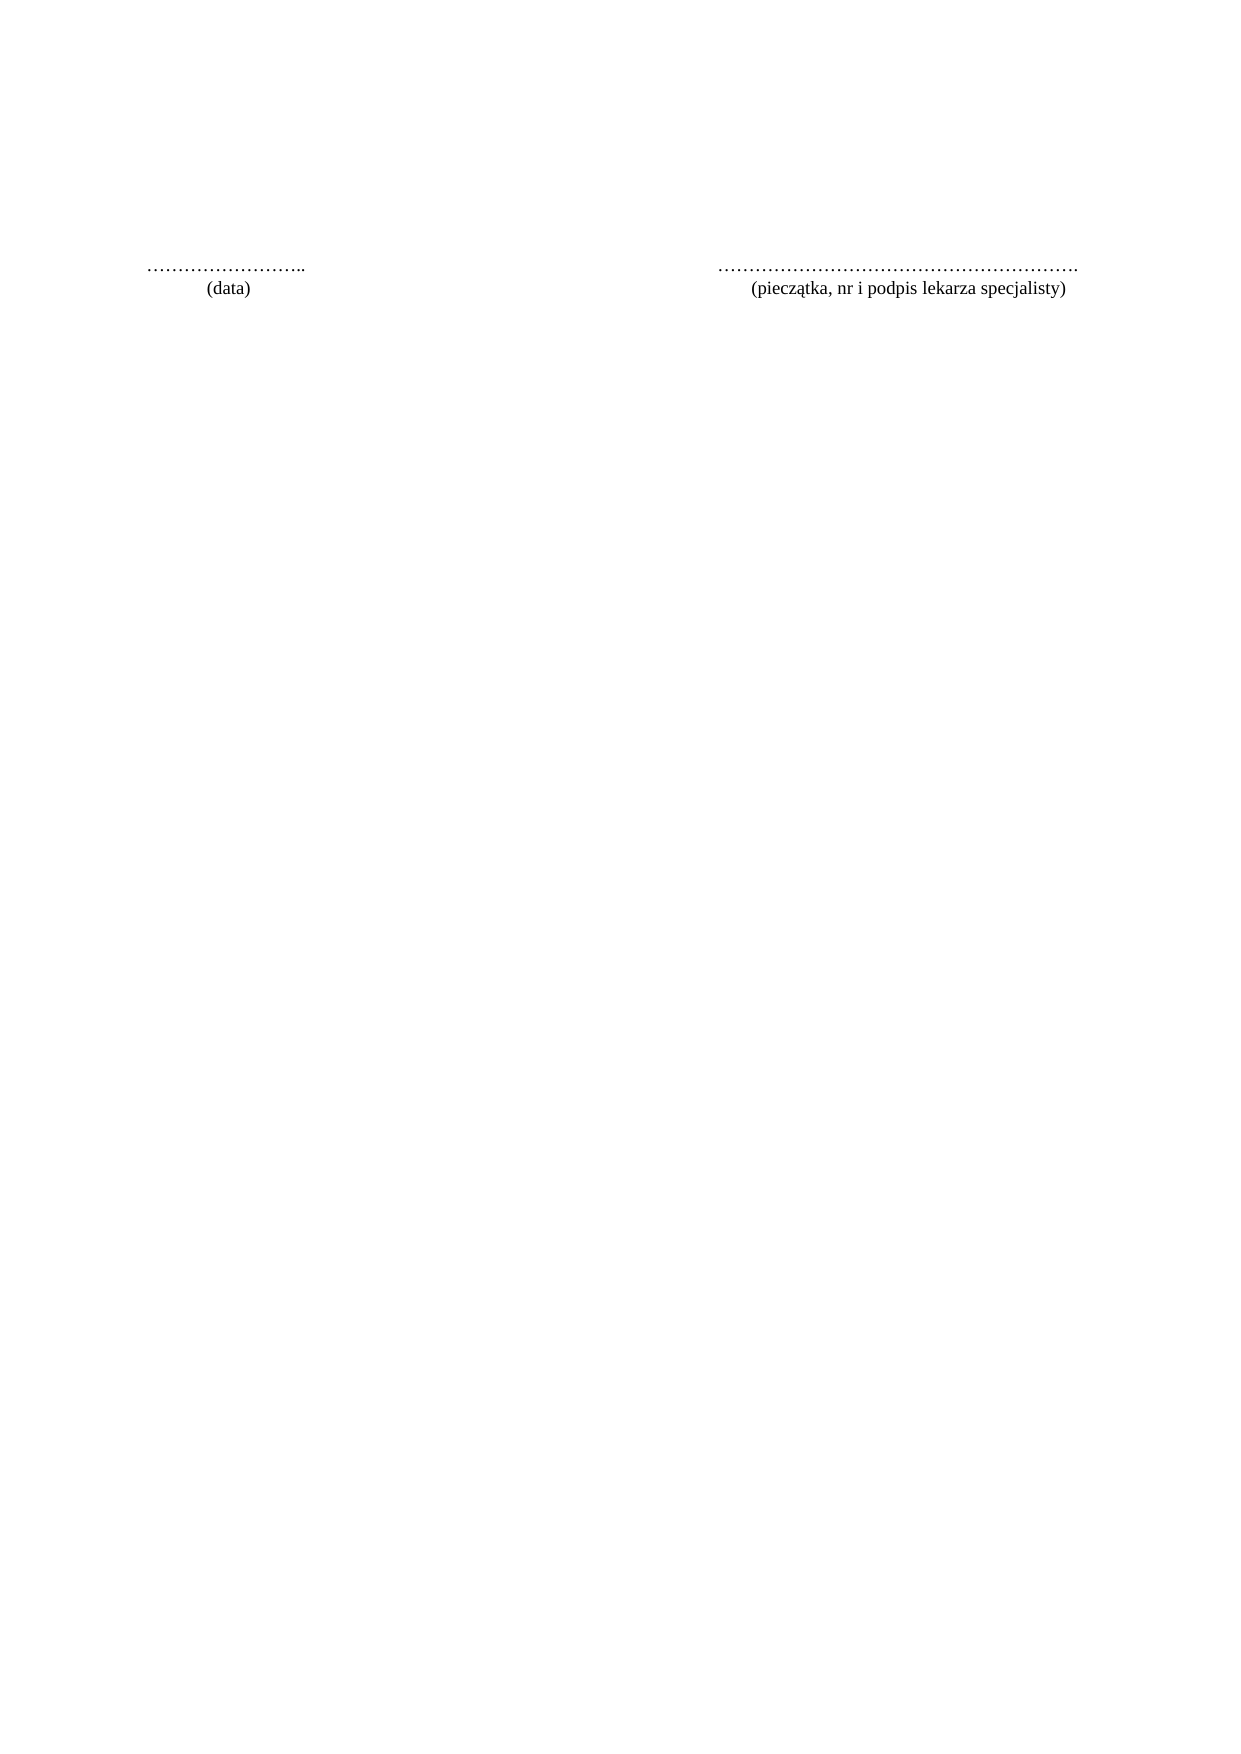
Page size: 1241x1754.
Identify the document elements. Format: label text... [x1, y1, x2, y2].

text (data) (pieczątka, nr i podpis lekarza specjalisty) [146, 277, 1092, 299]
text …………………….. …………………………………………………. [146, 254, 1092, 275]
